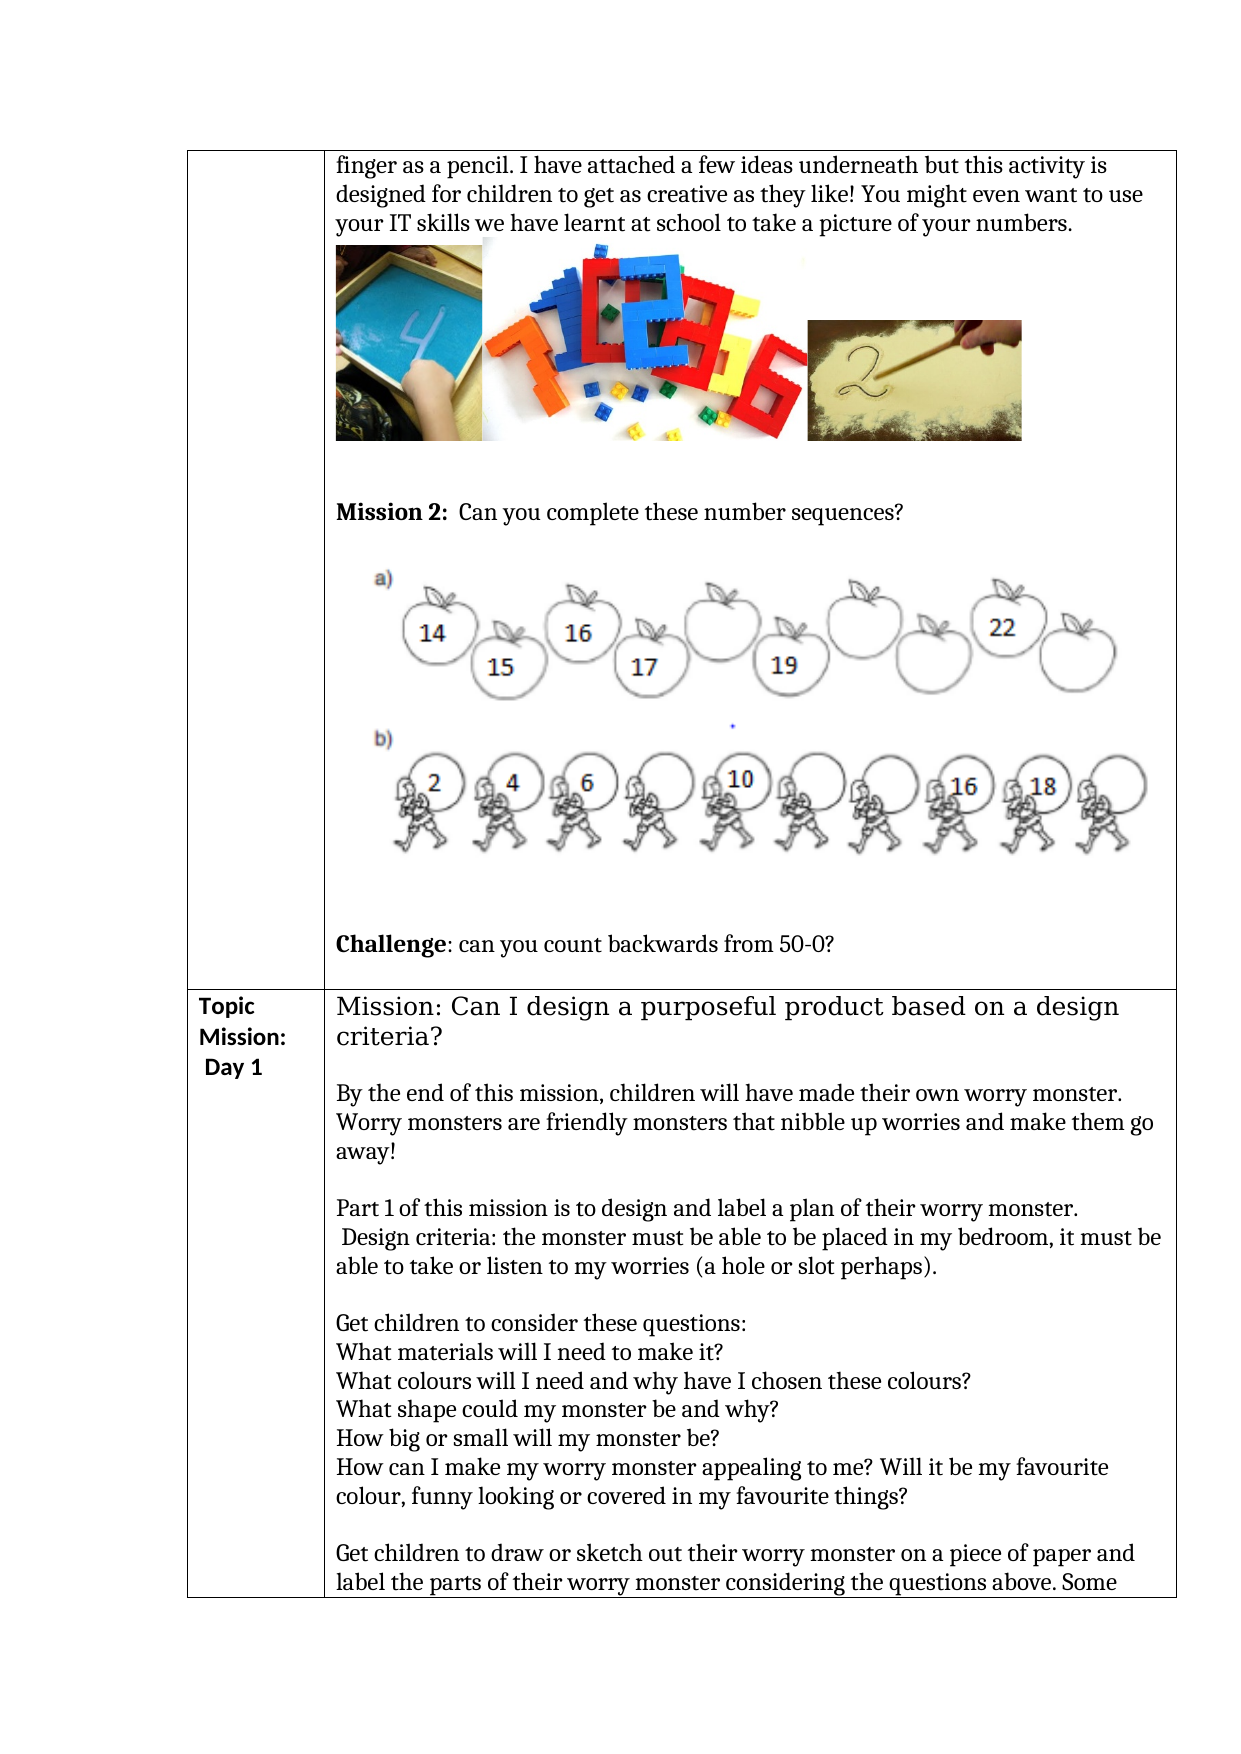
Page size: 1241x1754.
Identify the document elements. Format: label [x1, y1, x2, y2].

table_cell [325, 990, 1176, 1597]
table_cell [325, 151, 1176, 989]
picture [335, 237, 1022, 441]
table_cell [188, 151, 324, 989]
table_cell [188, 990, 324, 1597]
